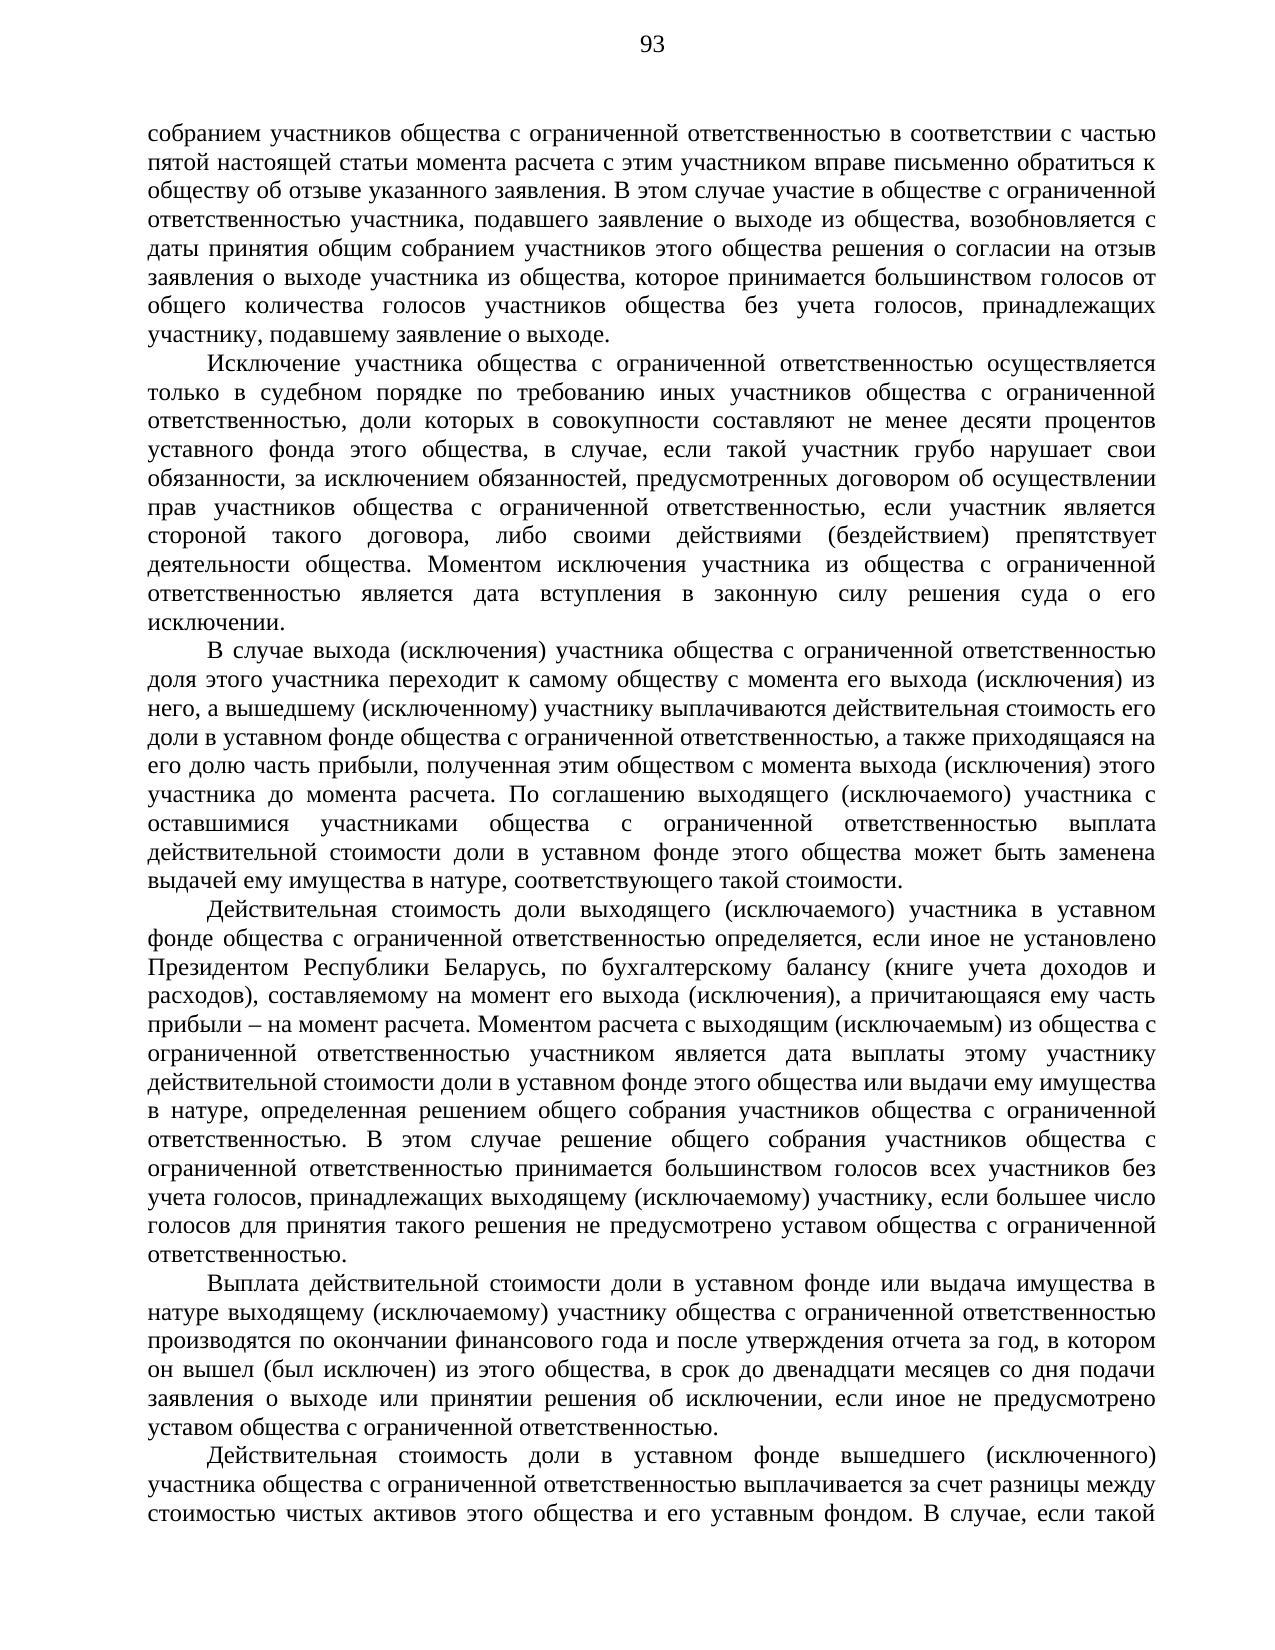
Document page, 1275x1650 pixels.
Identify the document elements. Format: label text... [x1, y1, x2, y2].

text Выплата действительной стоимости доли в уставном фонде или выдача имущества в натуре выходящему (исключаемому) участнику общества с ограниченной ответственностью производятся по окончании финансового года и после утверждения отчета за год, в котором он вышел (был исключен) из этого общества, в срок до двенадцати месяцев со дня подачи заявления о выходе или принятии решения об исключении, если иное не предусмотрено уставом общества с ограниченной ответственностью. [147, 1268, 1157, 1441]
text Исключение участника общества с ограниченной ответственностью осуществляется только в судебном порядке по требованию иных участников общества с ограниченной ответственностью, доли которых в совокупности составляют не менее десяти процентов уставного фонда этого общества, в случае, если такой участник грубо нарушает свои обязанности, за исключением обязанностей, предусмотренных договором об осуществлении прав участников общества с ограниченной ответственностью, если участник является стороной такого договора, либо своими действиями (бездействием) препятствует деятельности общества. Моментом исключения участника из общества с ограниченной ответственностью является дата вступления в законную силу решения суда о его исключении. [147, 348, 1157, 636]
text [147, 1441, 1157, 1527]
text Действительная стоимость доли выходящего (исключаемого) участника в уставном фонде общества с ограниченной ответственностью определяется, если иное не установлено Президентом Республики Беларусь, по бухгалтерскому балансу (книге учета доходов и расходов), составляемому на момент его выхода (исключения), а причитающаяся ему часть прибыли – на момент расчета. Моментом расчета с выходящим (исключаемым) из общества с ограниченной ответственностью участником является дата выплаты этому участнику действительной стоимости доли в уставном фонде этого общества или выдачи ему имущества в натуре, определенная решением общего собрания участников общества с ограниченной ответственностью. В этом случае решение общего собрания участников общества с ограниченной ответственностью принимается большинством голосов всех участников без учета голосов, принадлежащих выходящему (исключаемому) участнику, если большее число голосов для принятия такого решения не предусмотрено уставом общества с ограниченной ответственностью. [147, 894, 1157, 1268]
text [147, 118, 1157, 348]
text В случае выхода (исключения) участника общества с ограниченной ответственностью доля этого участника переходит к самому обществу с момента его выхода (исключения) из него, а вышедшему (исключенному) участнику выплачиваются действительная стоимость его доли в уставном фонде общества с ограниченной ответственностью, а также приходящаяся на его долю часть прибыли, полученная этим обществом с момента выхода (исключения) этого участника до момента расчета. По соглашению выходящего (исключаемого) участника с оставшимися участниками общества с ограниченной ответственностью выплата действительной стоимости доли в уставном фонде этого общества может быть заменена выдачей ему имущества в натуре, соответствующего такой стоимости. [147, 636, 1157, 894]
